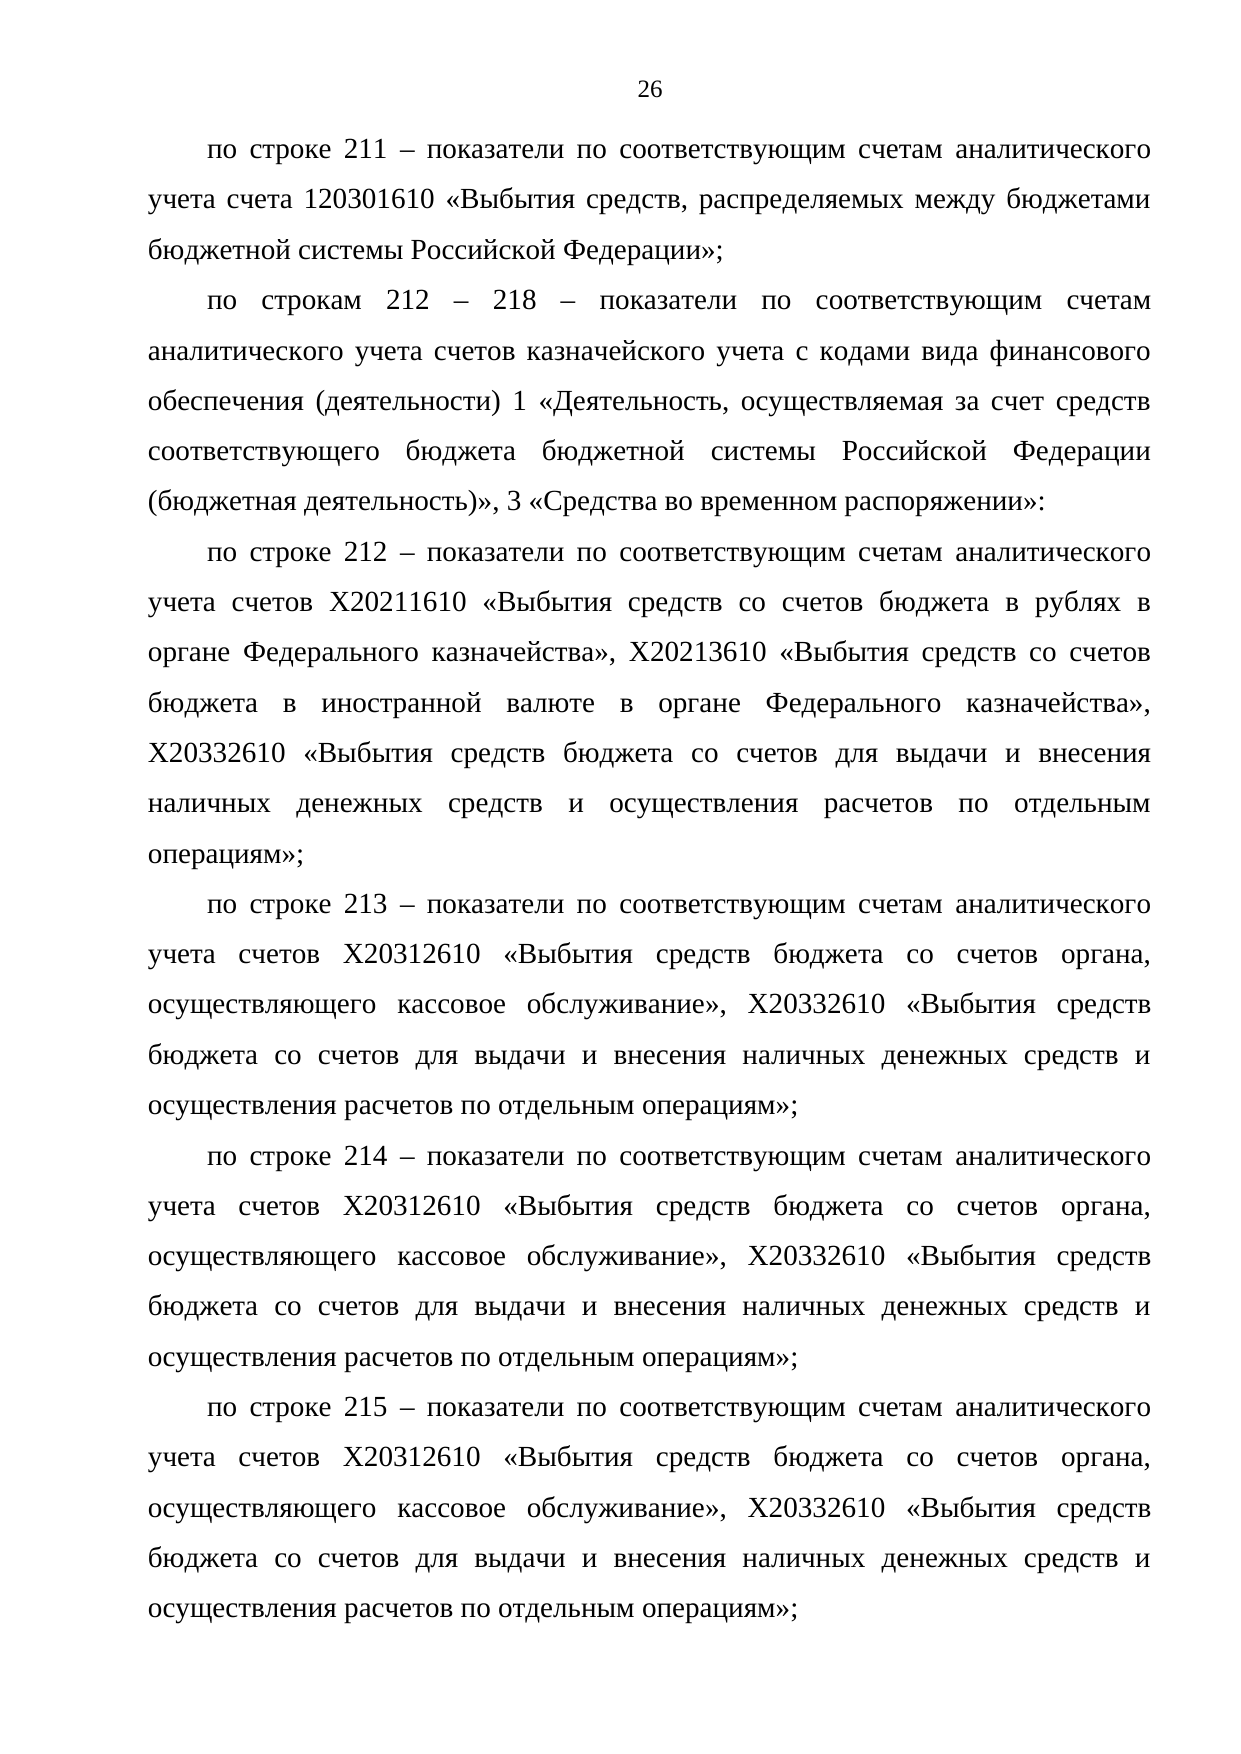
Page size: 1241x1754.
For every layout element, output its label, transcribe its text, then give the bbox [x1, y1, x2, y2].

text по строке 214 – показатели по соответствующим счетам аналитического учета счетов Х20312610 «Выбытия средств бюджета со счетов органа, осуществляющего кассовое обслуживание», Х20332610 «Выбытия средств бюджета со счетов для выдачи и внесения наличных денежных средств и осуществления расчетов по отдельным операциям»; [148, 1138, 1152, 1372]
text по строке 215 – показатели по соответствующим счетам аналитического учета счетов Х20312610 «Выбытия средств бюджета со счетов органа, осуществляющего кассовое обслуживание», Х20332610 «Выбытия средств бюджета со счетов для выдачи и внесения наличных денежных средств и осуществления расчетов по отдельным операциям»; [148, 1389, 1152, 1624]
text по строке 211 – показатели по соответствующим счетам аналитического учета счета 120301610 «Выбытия средств, распределяемых между бюджетами бюджетной системы Российской Федерации»; [148, 131, 1152, 266]
text по строке 212 – показатели по соответствующим счетам аналитического учета счетов Х20211610 «Выбытия средств со счетов бюджета в рублях в органе Федерального казначейства», Х20213610 «Выбытия средств со счетов бюджета в иностранной валюте в органе Федерального казначейства», Х20332610 «Выбытия средств бюджета со счетов для выдачи и внесения наличных денежных средств и осуществления расчетов по отдельным операциям»; [148, 534, 1152, 869]
text по строкам 212 – 218 – показатели по соответствующим счетам аналитического учета счетов казначейского учета с кодами вида финансового обеспечения (деятельности) 1 «Деятельность, осуществляемая за счет средств соответствующего бюджета бюджетной системы Российской Федерации (бюджетная деятельность)», 3 «Средства во временном распоряжении»: [148, 282, 1152, 517]
text по строке 213 – показатели по соответствующим счетам аналитического учета счетов Х20312610 «Выбытия средств бюджета со счетов органа, осуществляющего кассовое обслуживание», Х20332610 «Выбытия средств бюджета со счетов для выдачи и внесения наличных денежных средств и осуществления расчетов по отдельным операциям»; [148, 886, 1152, 1121]
